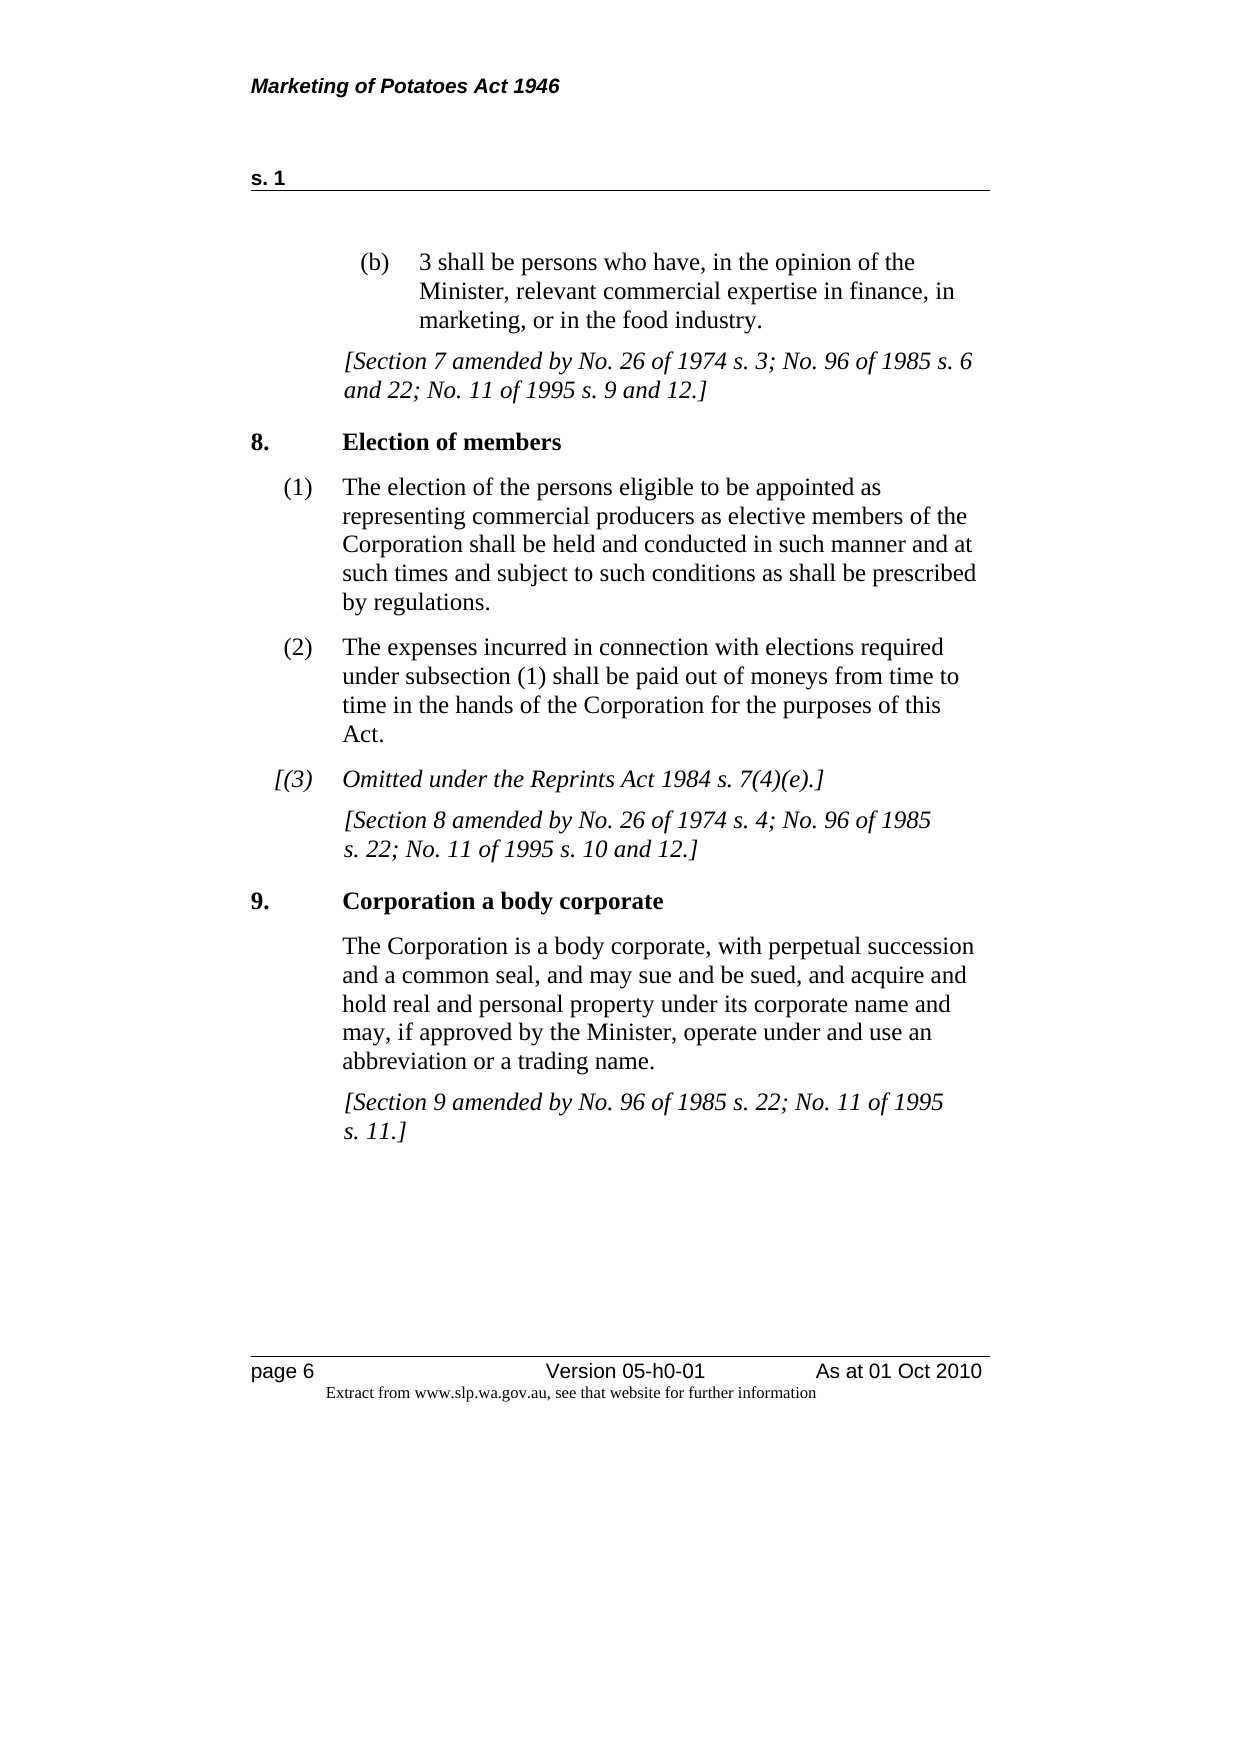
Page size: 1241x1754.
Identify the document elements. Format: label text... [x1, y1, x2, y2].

text [Section 7 amended by No. 26 of 1974 s. 3; No. 96 of 1985 s. 6 and 22; No. 11 of 1995 s. 9 and 12.] [251, 346, 990, 404]
text (1) The election of the persons eligible to be appointed as representing commercial producers as elective members of the Corporation shall be held and conducted in such manner and at such times and subject to such conditions as shall be prescribed by regulations. [251, 472, 990, 616]
text (b) 3 shall be persons who have, in the opinion of the Minister, relevant commercial expertise in finance, in marketing, or in the food industry. [251, 247, 990, 334]
text The Corporation is a body corporate, with perpetual succession and a common seal, and may sue and be sued, and acquire and hold real and personal property under its corporate name and may, if approved by the Minister, operate under and use an abbreviation or a trading name. [251, 931, 990, 1075]
text [Section 8 amended by No. 26 of 1974 s. 4; No. 96 of 1985 s. 22; No. 11 of 1995 s. 10 and 12.] [251, 805, 990, 863]
text [(3) Omitted under the Reprints Act 1984 s. 7(4)(e).] [251, 764, 990, 793]
text [Section 9 amended by No. 96 of 1985 s. 22; No. 11 of 1995 s. 11.] [251, 1087, 990, 1145]
subtitle 9. Corporation a body corporate [251, 886, 990, 914]
text (2) The expenses incurred in connection with elections required under subsection (1) shall be paid out of moneys from time to time in the hands of the Corporation for the purposes of this Act. [251, 632, 990, 747]
subtitle 8. Election of members [251, 427, 990, 455]
